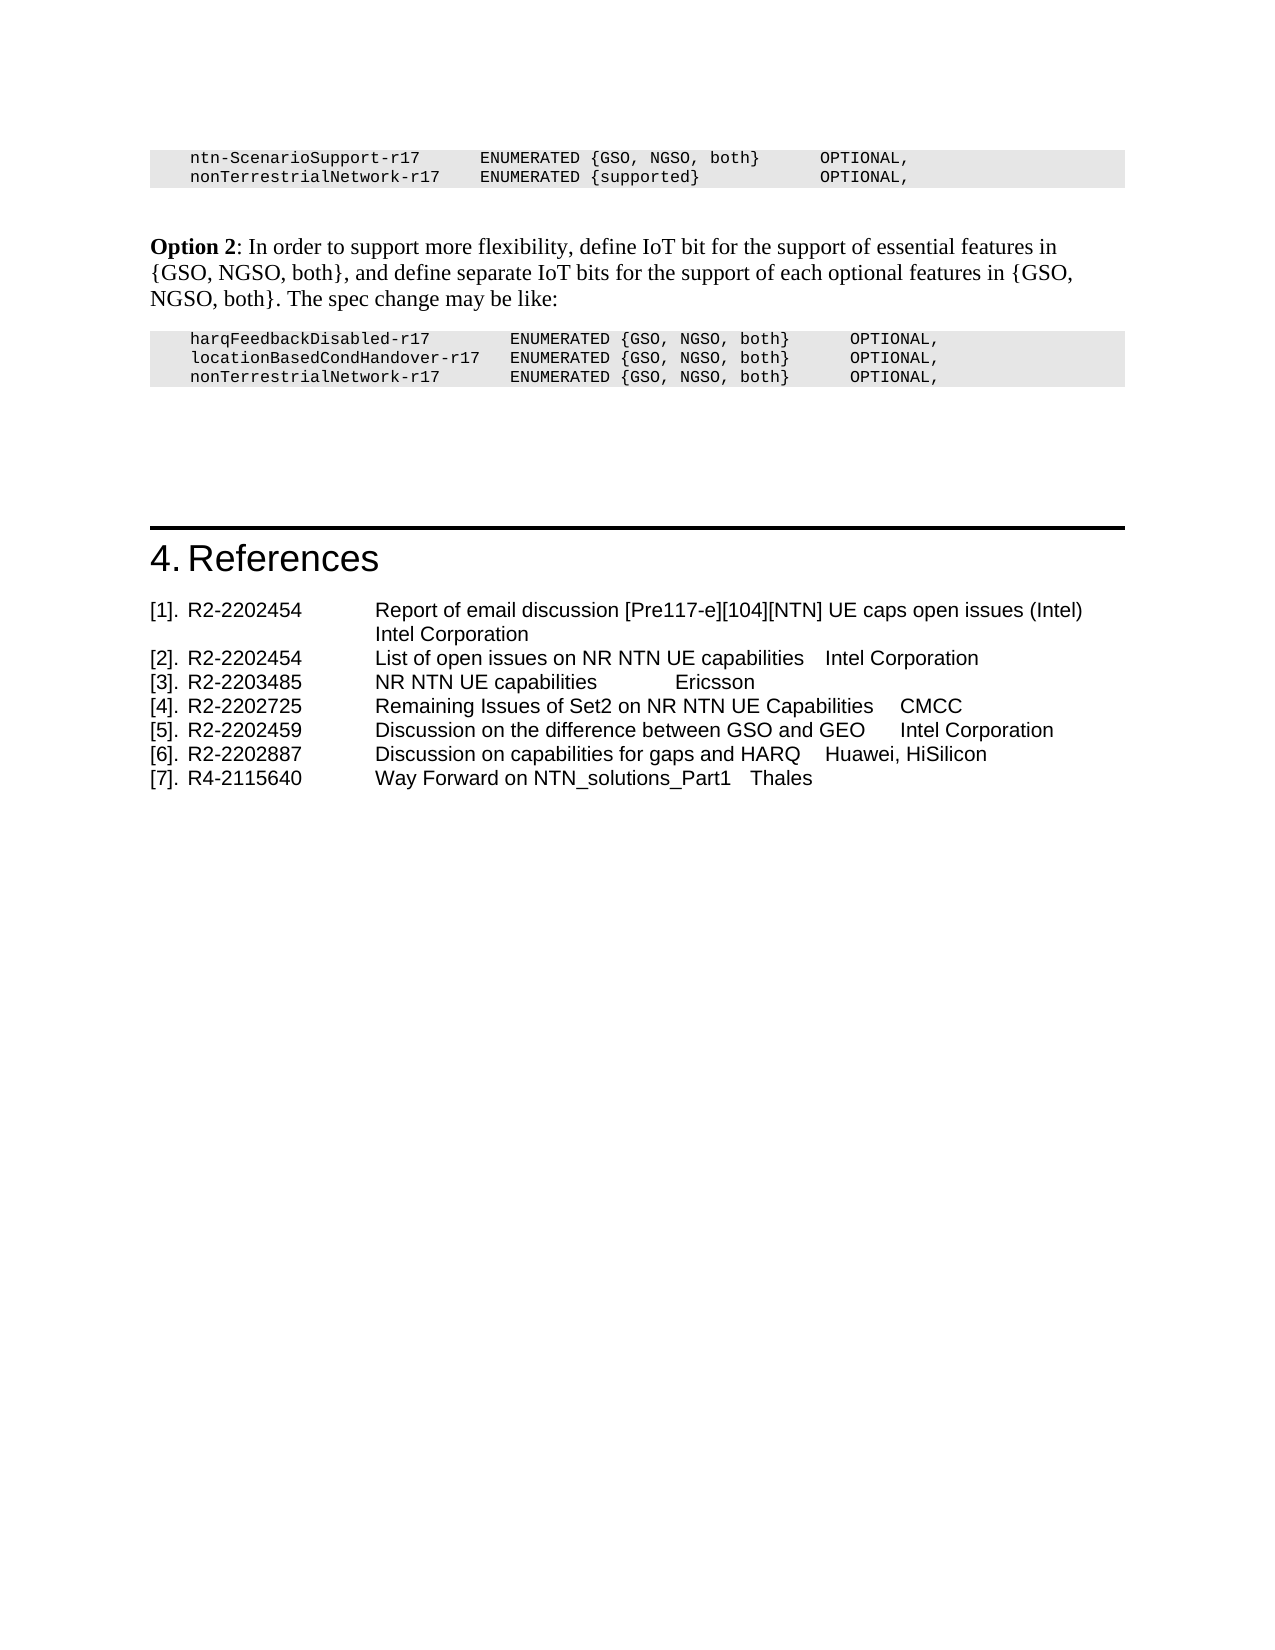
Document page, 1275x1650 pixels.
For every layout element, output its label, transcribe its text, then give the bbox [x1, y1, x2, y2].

subtitle References [150, 530, 1125, 579]
list Intel Corporation [337, 622, 1125, 646]
text harqFeedbackDisabled-r17 ENUMERATED {GSO, NGSO, both} OPTIONAL, [150, 331, 1125, 349]
list R2-2202887 Discussion on capabilities for gaps and HARQ Huawei, HiSilicon [150, 741, 1125, 765]
list R2-2203485 NR NTN UE capabilities Ericsson [150, 669, 1125, 693]
text nonTerrestrialNetwork-r17 ENUMERATED {supported} OPTIONAL, [150, 169, 1125, 188]
text ntn-ScenarioSupport-r17 ENUMERATED {GSO, NGSO, both} OPTIONAL, [150, 150, 1125, 169]
text Option 2: In order to support more flexibility, define IoT bit for the support of essential features in {GSO, NGSO, both}, and define separate IoT bits for the support of each optional features in {GSO, NGSO, both}. The spec change may be like: [150, 233, 1125, 312]
text locationBasedCondHandover-r17 ENUMERATED {GSO, NGSO, both} OPTIONAL, [150, 349, 1125, 368]
list R4-2115640 Way Forward on NTN_solutions_Part1 Thales [150, 765, 1125, 789]
list R2-2202459 Discussion on the difference between GSO and GEO Intel Corporation [150, 717, 1125, 741]
list R2-2202454 Report of email discussion [Pre117-e][104][NTN] UE caps open issues (Intel) [150, 598, 1125, 622]
list R2-2202725 Remaining Issues of Set2 on NR NTN UE Capabilities CMCC [150, 693, 1125, 717]
text nonTerrestrialNetwork-r17 ENUMERATED {GSO, NGSO, both} OPTIONAL, [150, 368, 1125, 387]
list R2-2202454 List of open issues on NR NTN UE capabilities Intel Corporation [150, 646, 1125, 669]
